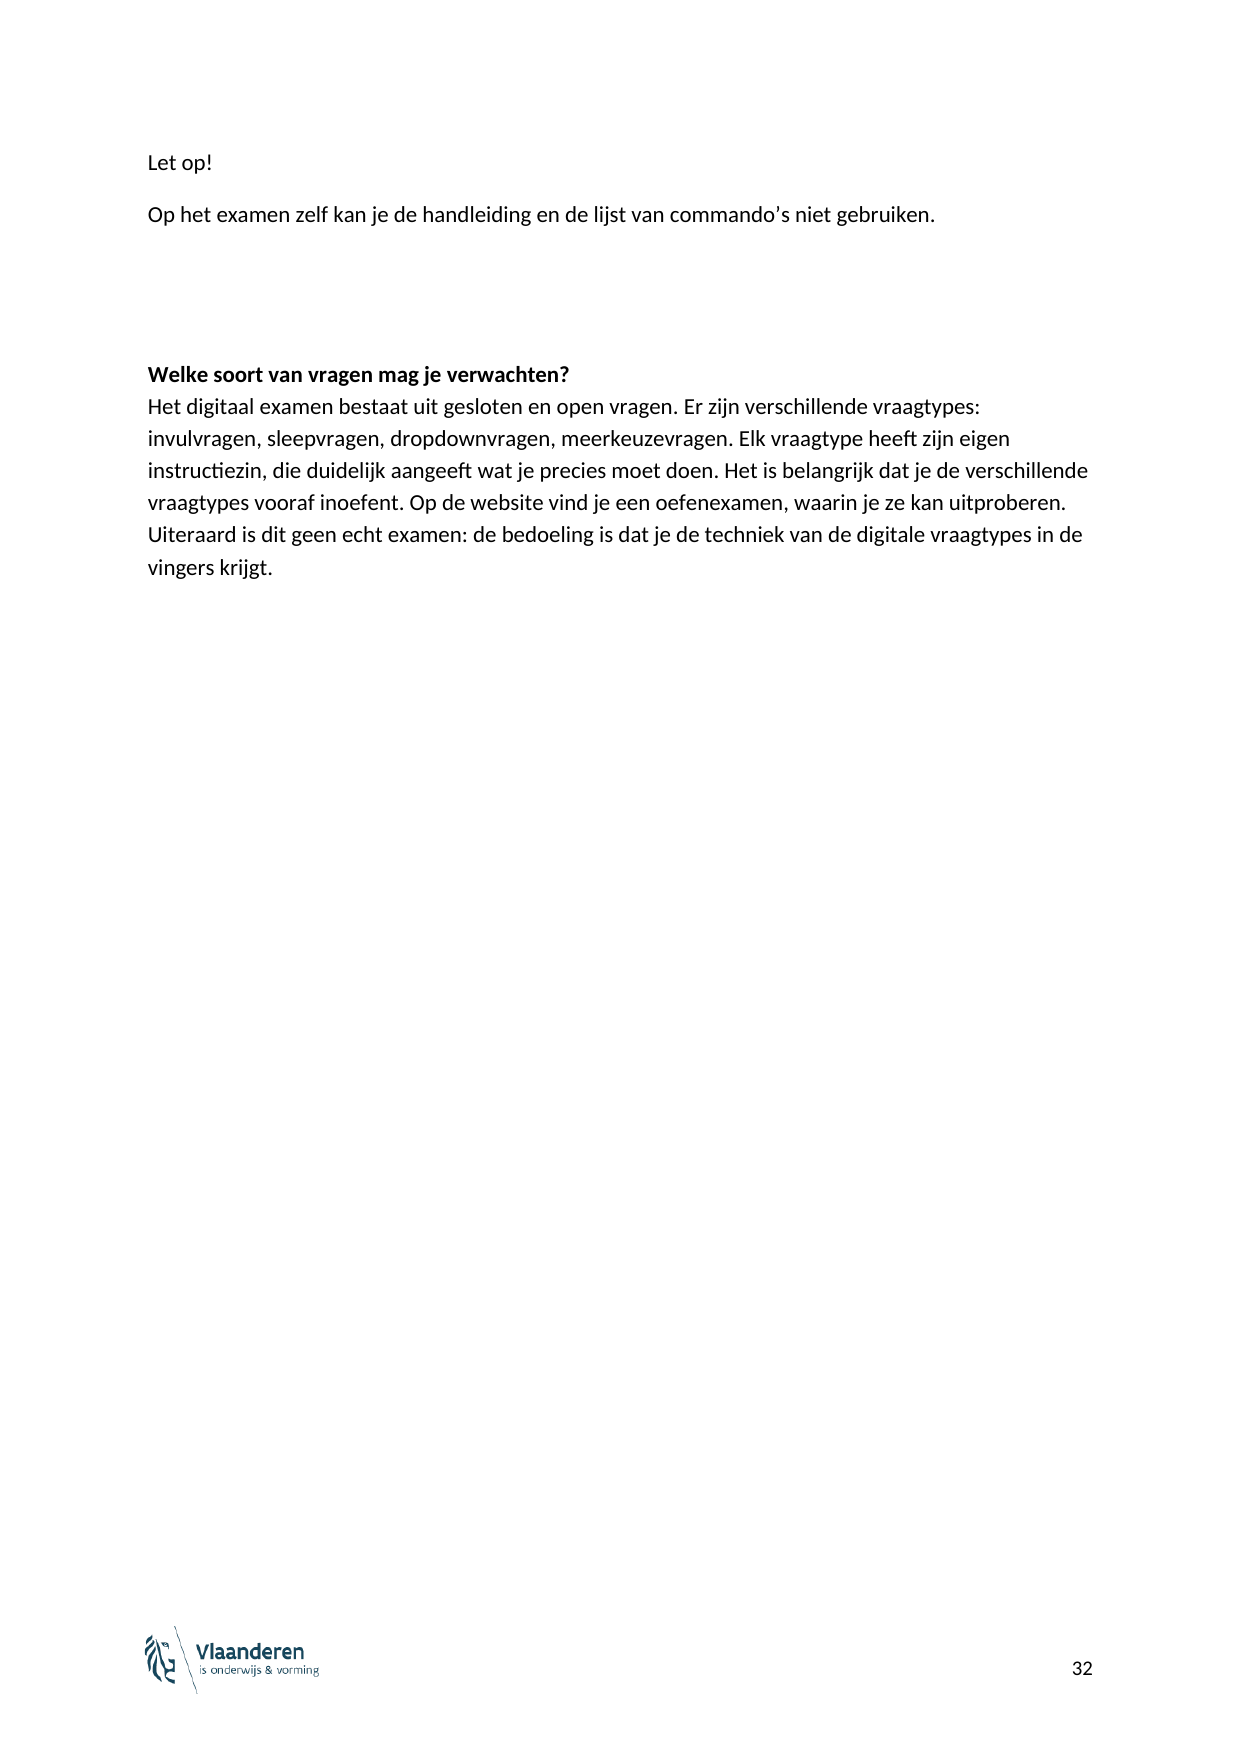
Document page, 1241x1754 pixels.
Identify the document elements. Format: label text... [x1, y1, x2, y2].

picture [144, 1626, 327, 1694]
text Welke soort van vragen mag je verwachten? Het digitaal examen bestaat uit gesloten en open vragen. Er zijn verschillende vraagtypes: invulvragen, sleepvragen, dropdownvragen, meerkeuzevragen. Elk vraagtype heeft zijn eigen instructiezin, die duidelijk aangeeft wat je precies moet doen. Het is belangrijk dat je de verschillende vraagtypes vooraf inoefent. Op de website vind je een oefenexamen, waarin je ze kan uitproberen. Uiteraard is dit geen echt examen: de bedoeling is dat je de techniek van de digitale vraagtypes in de vingers krijgt. [148, 360, 1093, 581]
text Let op! [148, 148, 1093, 176]
text Op het examen zelf kan je de handleiding en de lijst van commando’s niet gebruiken. [148, 201, 1093, 229]
